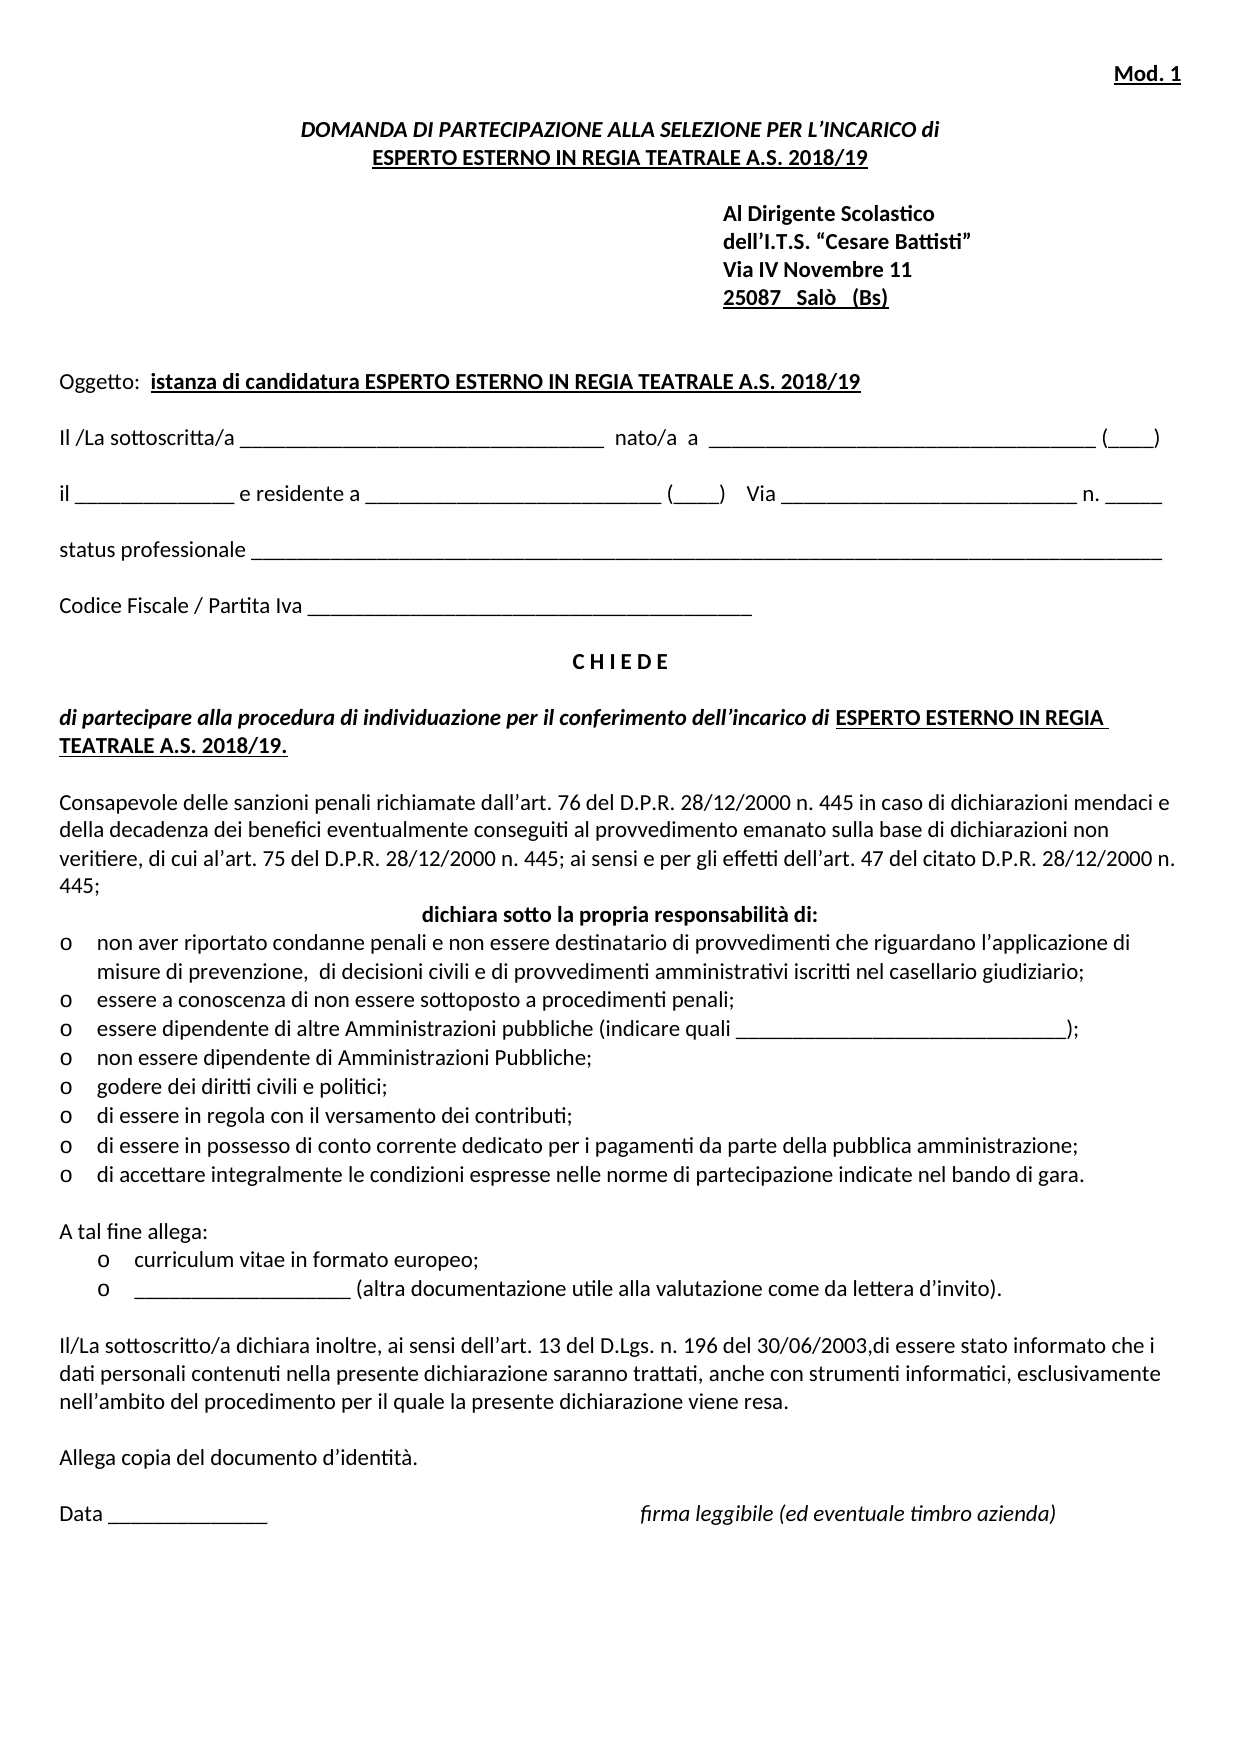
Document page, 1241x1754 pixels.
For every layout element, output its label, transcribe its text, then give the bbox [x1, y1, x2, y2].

list di essere in regola con il versamento dei contributi; [59, 1102, 1181, 1131]
list non aver riportato condanne penali e non essere destinatario di provvedimenti che riguardano l’applicazione di misure di prevenzione, di decisioni civili e di provvedimenti amministrativi iscritti nel casellario giudiziario; [59, 928, 1181, 985]
list essere a conoscenza di non essere sottoposto a procedimenti penali; [59, 985, 1181, 1014]
list essere dipendente di altre Amministrazioni pubbliche (indicare quali _____________________________); [59, 1014, 1181, 1043]
text Data ______________ firma leggibile (ed eventuale timbro azienda) [59, 1499, 1181, 1528]
text Allega copia del documento d’identità. [59, 1443, 1181, 1472]
text dell’I.T.S. “Cesare Battisti” [723, 227, 1181, 255]
text C H I E D E [59, 647, 1181, 676]
list curriculum vitae in formato europeo; [97, 1245, 1181, 1274]
text 25087 Salò (Bs) [723, 283, 1181, 311]
text Oggetto: istanza di candidatura ESPERTO ESTERNO IN REGIA TEATRALE A.S. 2018/19 [59, 367, 1181, 395]
text DOMANDA DI PARTECIPAZIONE ALLA SELEZIONE PER L’INCARICO di [59, 115, 1181, 143]
text Al Dirigente Scolastico [723, 199, 1181, 227]
text Il /La sottoscritta/a ________________________________ nato/a a __________________________________ (____) [59, 423, 1181, 451]
text Consapevole delle sanzioni penali richiamate dall’art. 76 del D.P.R. 28/12/2000 n. 445 in caso di dichiarazioni mendaci e della decadenza dei benefici eventualmente conseguiti al provvedimento emanato sulla base di dichiarazioni non veritiere, di cui al’art. 75 del D.P.R. 28/12/2000 n. 445; ai sensi e per gli effetti dell’art. 47 del citato D.P.R. 28/12/2000 n. 445; [59, 788, 1181, 900]
list di essere in possesso di conto corrente dedicato per i pagamenti da parte della pubblica amministrazione; [59, 1131, 1181, 1160]
list godere dei diritti civili e politici; [59, 1072, 1181, 1102]
list di accettare integralmente le condizioni espresse nelle norme di partecipazione indicate nel bando di gara. [59, 1160, 1181, 1189]
list ___________________ (altra documentazione utile alla valutazione come da lettera d’invito). [97, 1274, 1181, 1303]
list non essere dipendente di Amministrazioni Pubbliche; [59, 1043, 1181, 1072]
text Il/La sottoscritto/a dichiara inoltre, ai sensi dell’art. 13 del D.Lgs. n. 196 del 30/06/2003,di essere stato informato che i dati personali contenuti nella presente dichiarazione saranno trattati, anche con strumenti informatici, esclusivamente nell’ambito del procedimento per il quale la presente dichiarazione viene resa. [59, 1331, 1181, 1416]
text A tal fine allega: [59, 1217, 1181, 1245]
text dichiara sotto la propria responsabilità di: [59, 900, 1181, 928]
text il ______________ e residente a __________________________ (____) Via __________________________ n. _____ [59, 479, 1181, 507]
text Mod. 1 [59, 59, 1181, 87]
text status professionale ________________________________________________________________________________ [59, 535, 1181, 563]
text Via IV Novembre 11 [723, 255, 1181, 283]
text ESPERTO ESTERNO IN REGIA TEATRALE A.S. 2018/19 [59, 143, 1181, 171]
text Codice Fiscale / Partita Iva _______________________________________ [59, 591, 1181, 619]
text di partecipare alla procedura di individuazione per il conferimento dell’incarico di ESPERTO ESTERNO IN REGIA TEATRALE A.S. 2018/19. [59, 703, 1181, 759]
